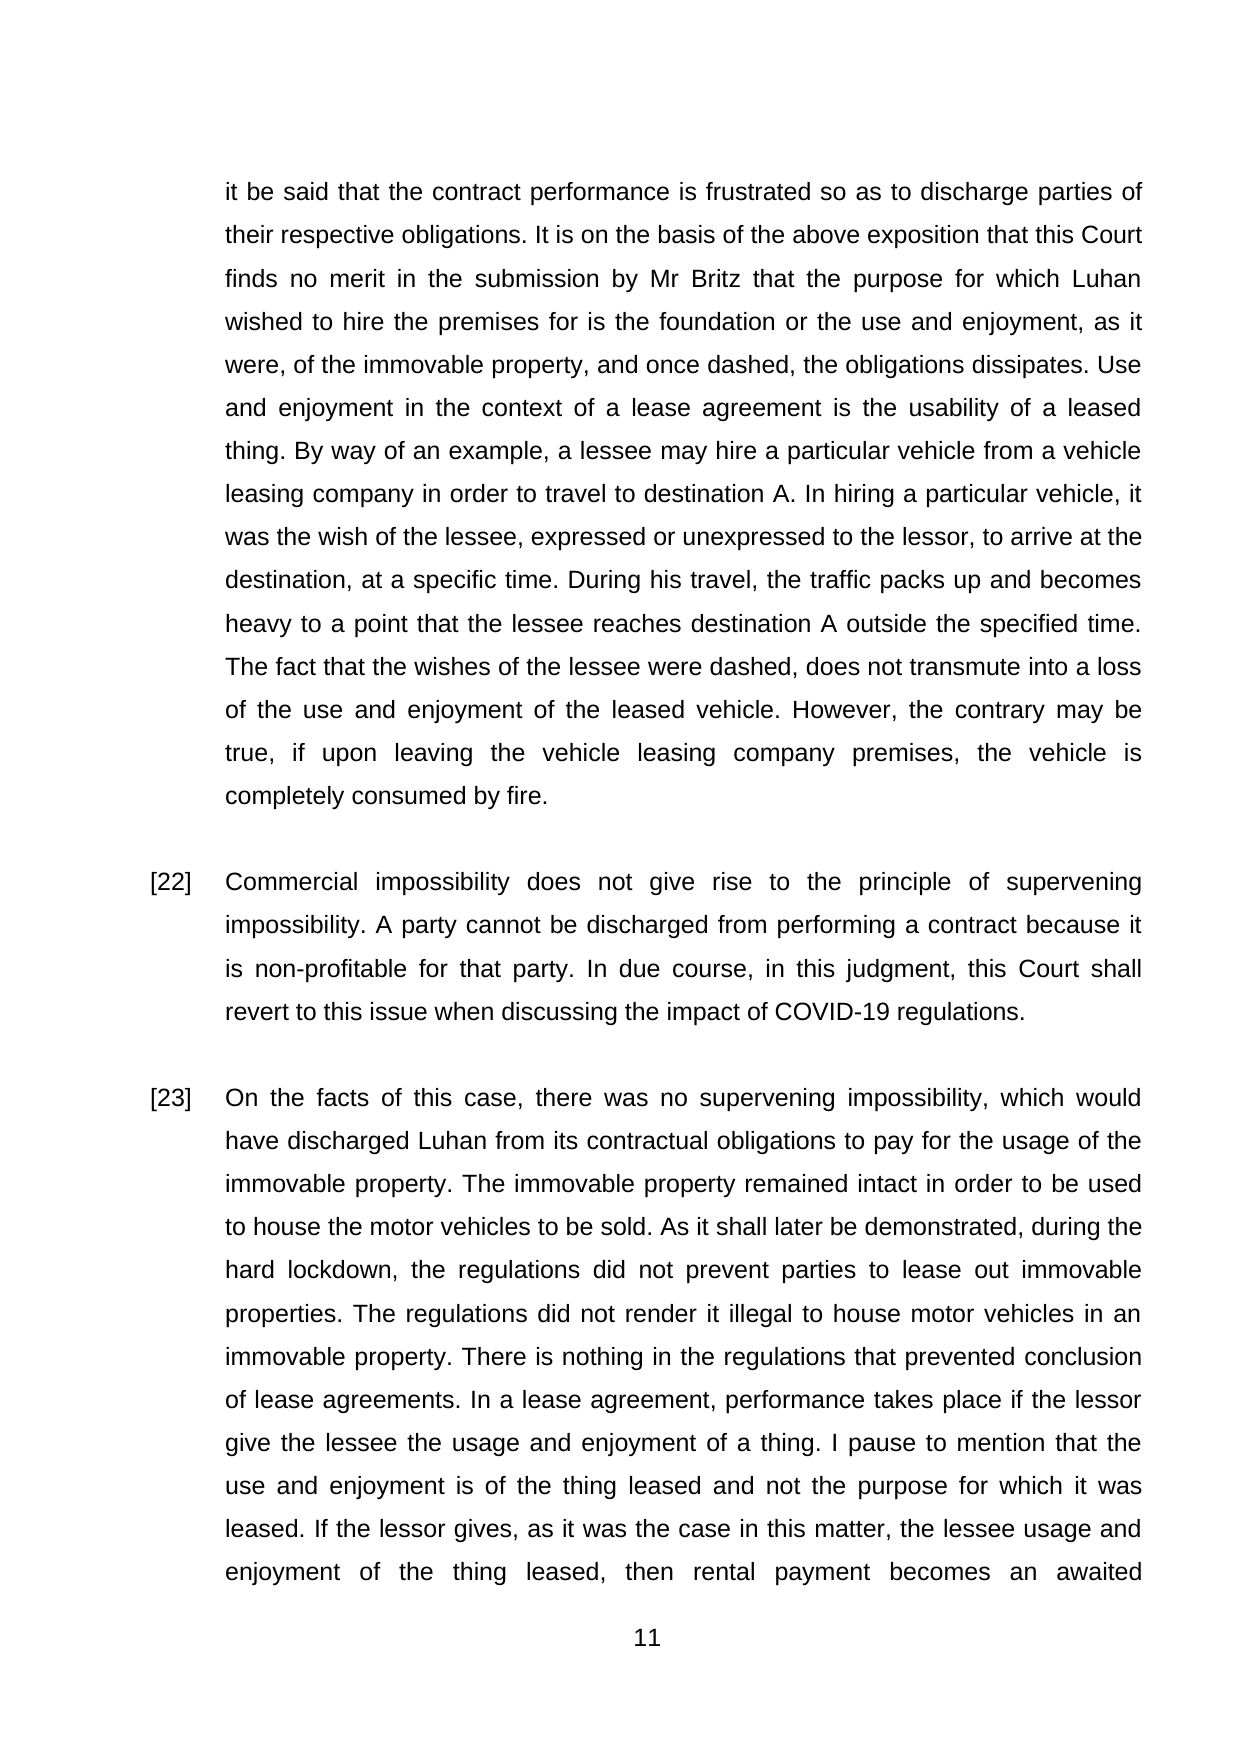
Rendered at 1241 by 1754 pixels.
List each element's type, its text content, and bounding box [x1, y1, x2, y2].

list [150, 1083, 1144, 1586]
list Commercial impossibility does not give rise to the principle of supervening impossibility. A party cannot be discharged from performing a contract because it is non-profitable for that party. In due course, in this judgment, this Court shall revert to this issue when discussing the impact of COVID-19 regulations. [150, 867, 1144, 1025]
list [150, 177, 1144, 810]
